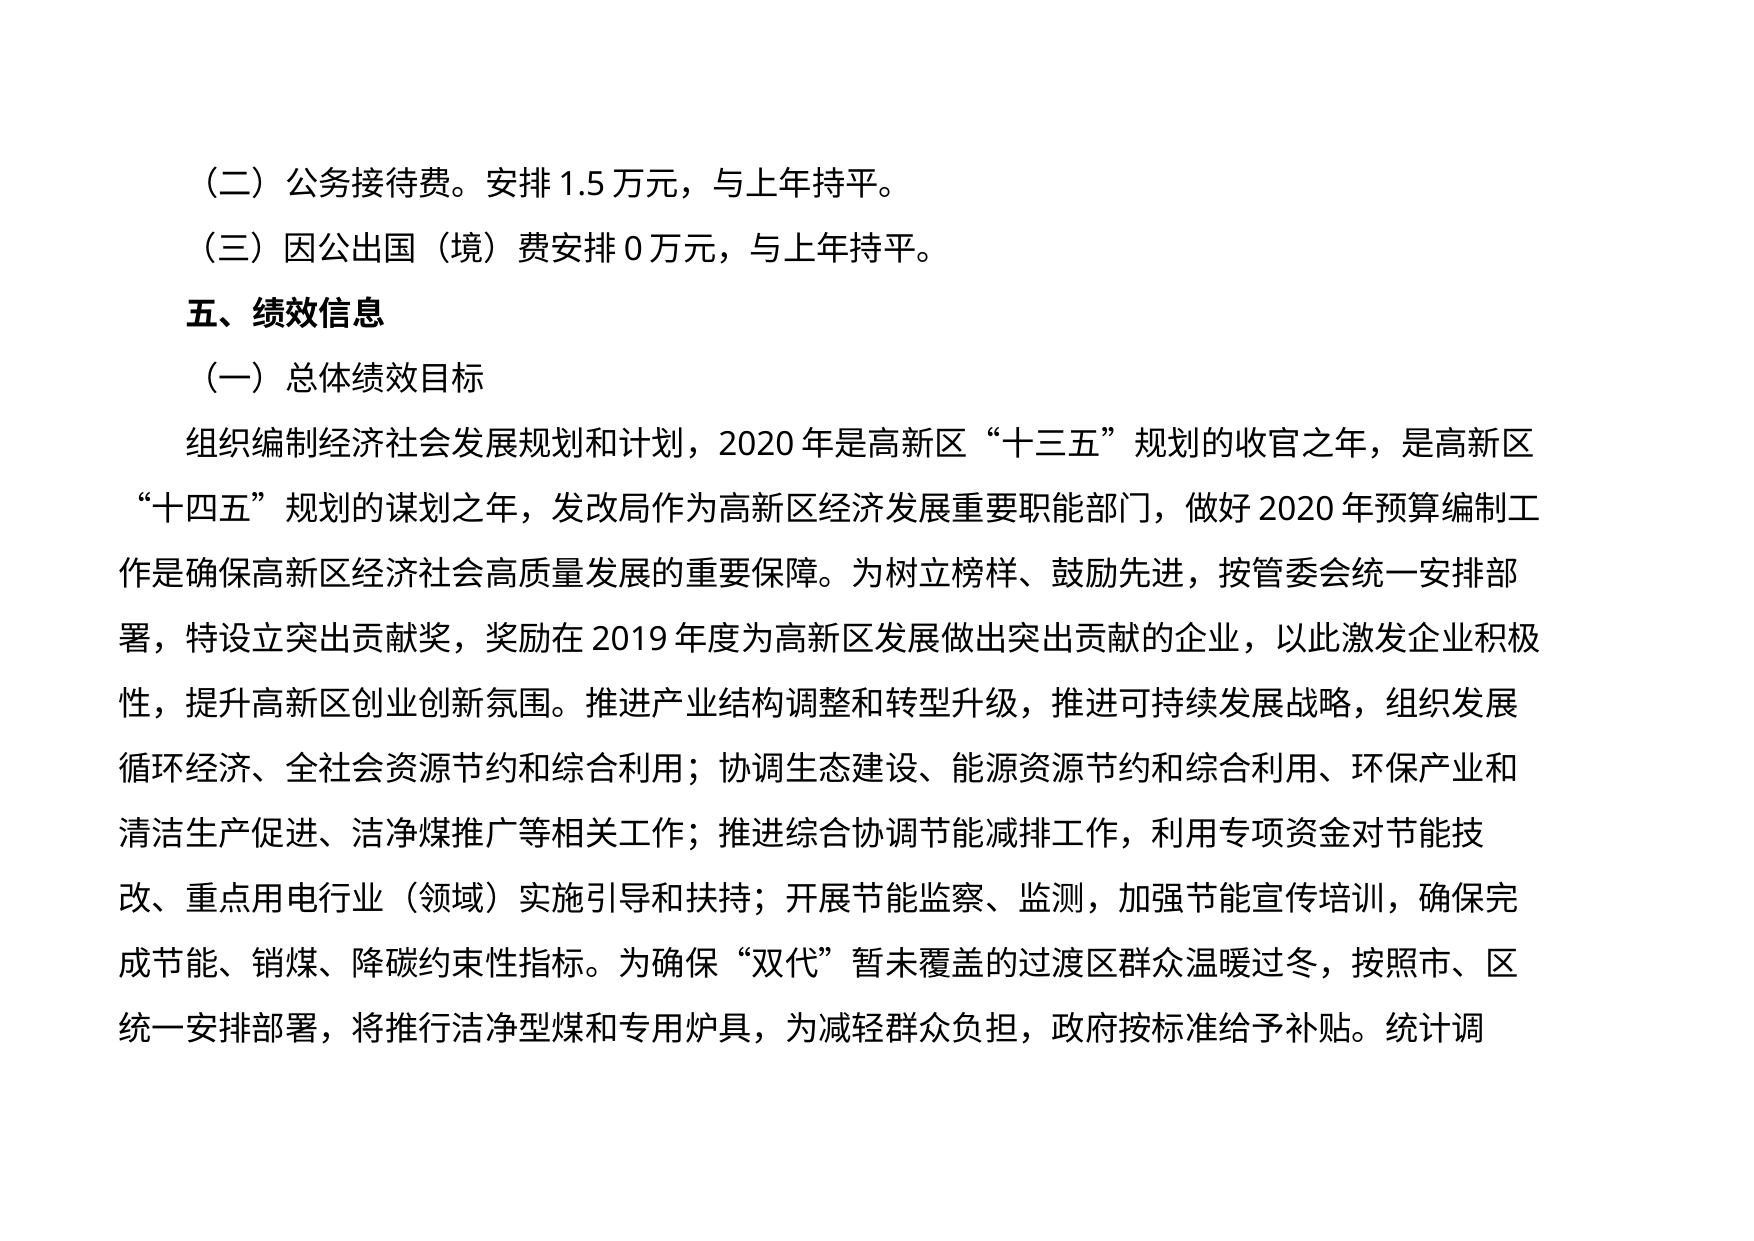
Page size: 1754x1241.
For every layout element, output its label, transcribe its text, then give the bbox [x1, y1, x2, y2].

text （一）总体绩效目标 [118, 344, 1547, 409]
text （三）因公出国（境）费安排0万元，与上年持平。 [118, 214, 1547, 279]
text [118, 409, 1547, 1059]
text 五、绩效信息 [118, 279, 1547, 344]
text （二）公务接待费。安排1.5万元，与上年持平。 [118, 149, 1547, 214]
